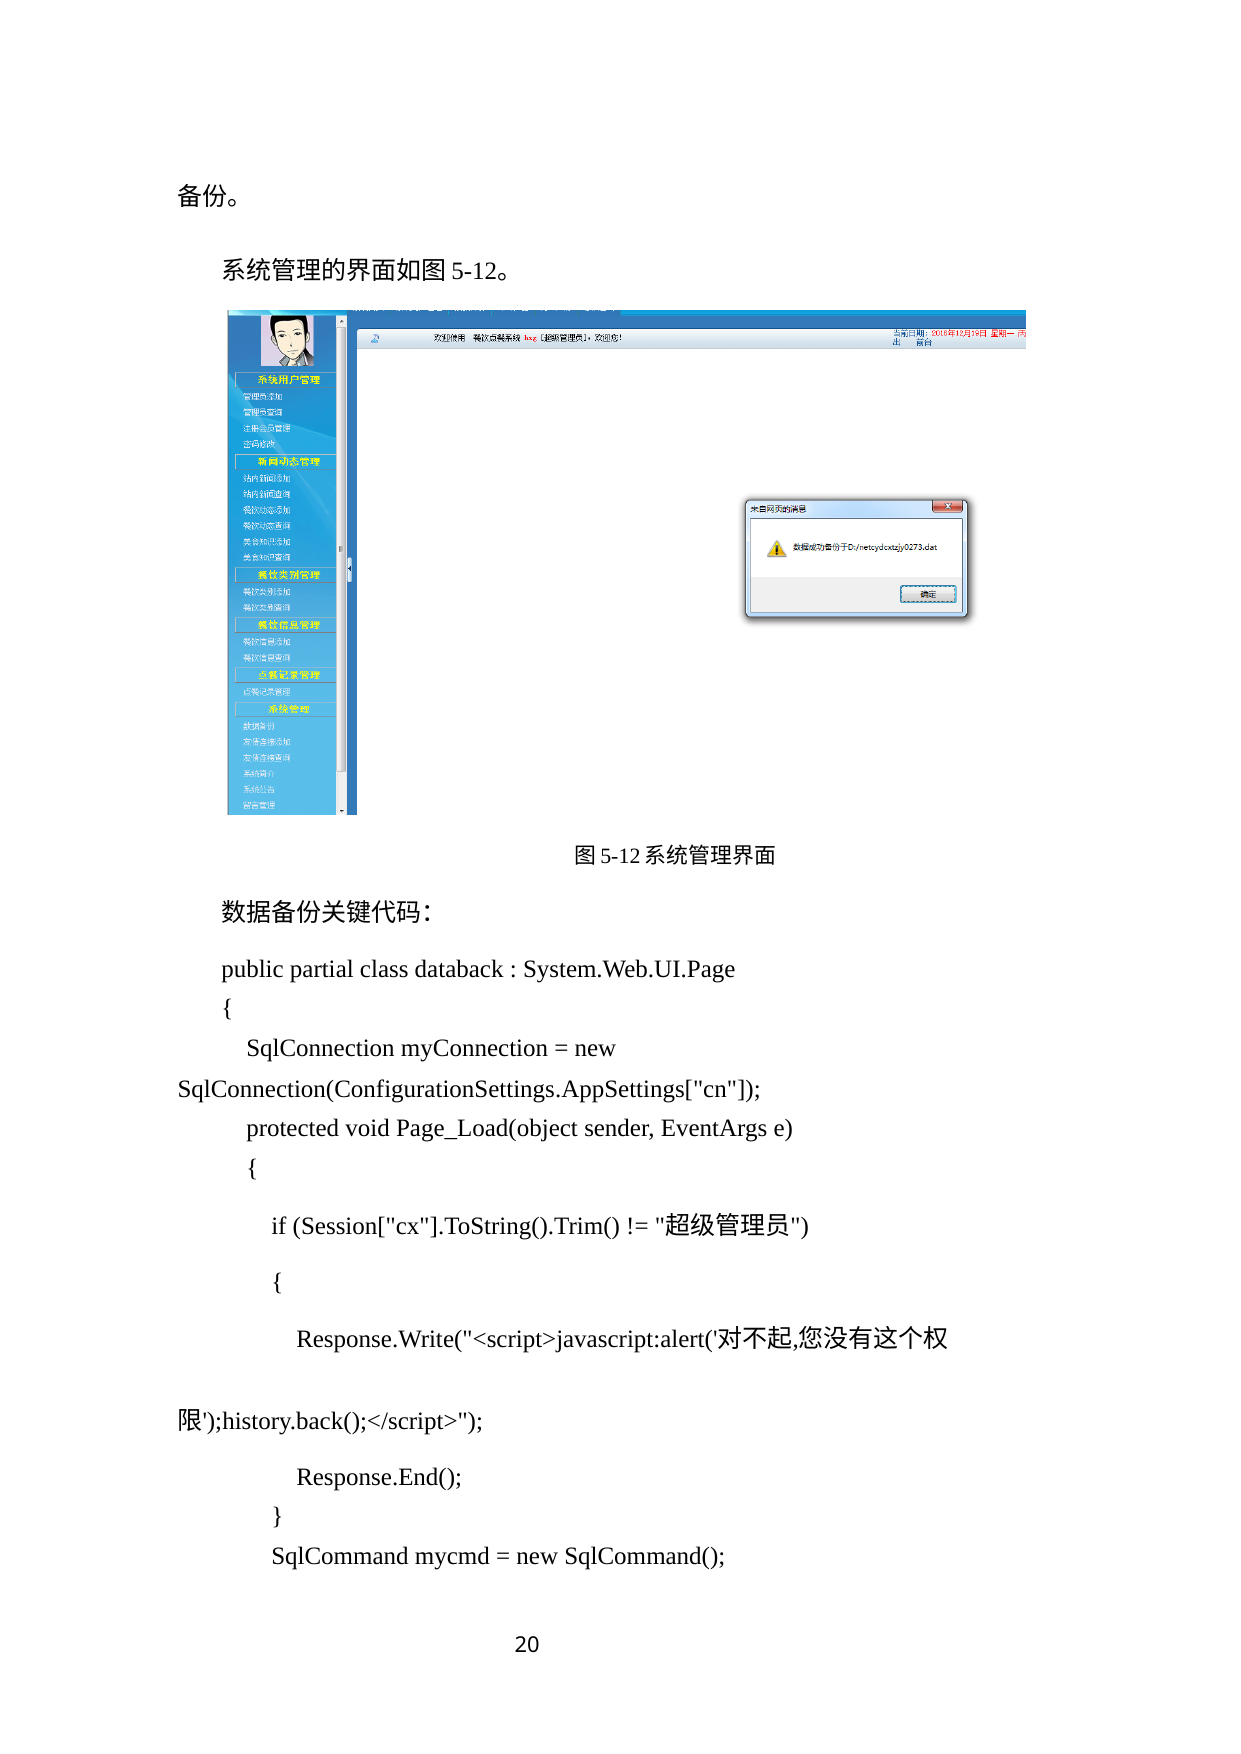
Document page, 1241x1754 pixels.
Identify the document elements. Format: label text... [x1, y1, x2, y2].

text 系统管理的界面如图5-12。 [177, 236, 1152, 301]
text SqlConnection myConnection = new SqlConnection(ConfigurationSettings.AppSettings["cn"]); [177, 1031, 1152, 1104]
text { [177, 1151, 1152, 1184]
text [177, 162, 1152, 227]
picture [227, 310, 1026, 815]
text 数据备份关键代码： [177, 878, 1152, 943]
text } [177, 1499, 1152, 1532]
text public partial class databack : System.Web.UI.Page [177, 952, 1152, 984]
text Response.End(); [177, 1460, 1152, 1492]
text { [177, 1265, 1152, 1297]
text SqlCommand mycmd = new SqlCommand(); [177, 1539, 1152, 1572]
text Response.Write("<script>javascript:alert('对不起,您没有这个权限');history.back();</script>"); [177, 1304, 1152, 1451]
text { [177, 991, 1152, 1024]
text if (Session["cx"].ToString().Trim() != "超级管理员") [177, 1191, 1152, 1256]
text protected void Page_Load(object sender, EventArgs e) [177, 1111, 1152, 1144]
text 图5-12系统管理界面 [177, 837, 1152, 870]
